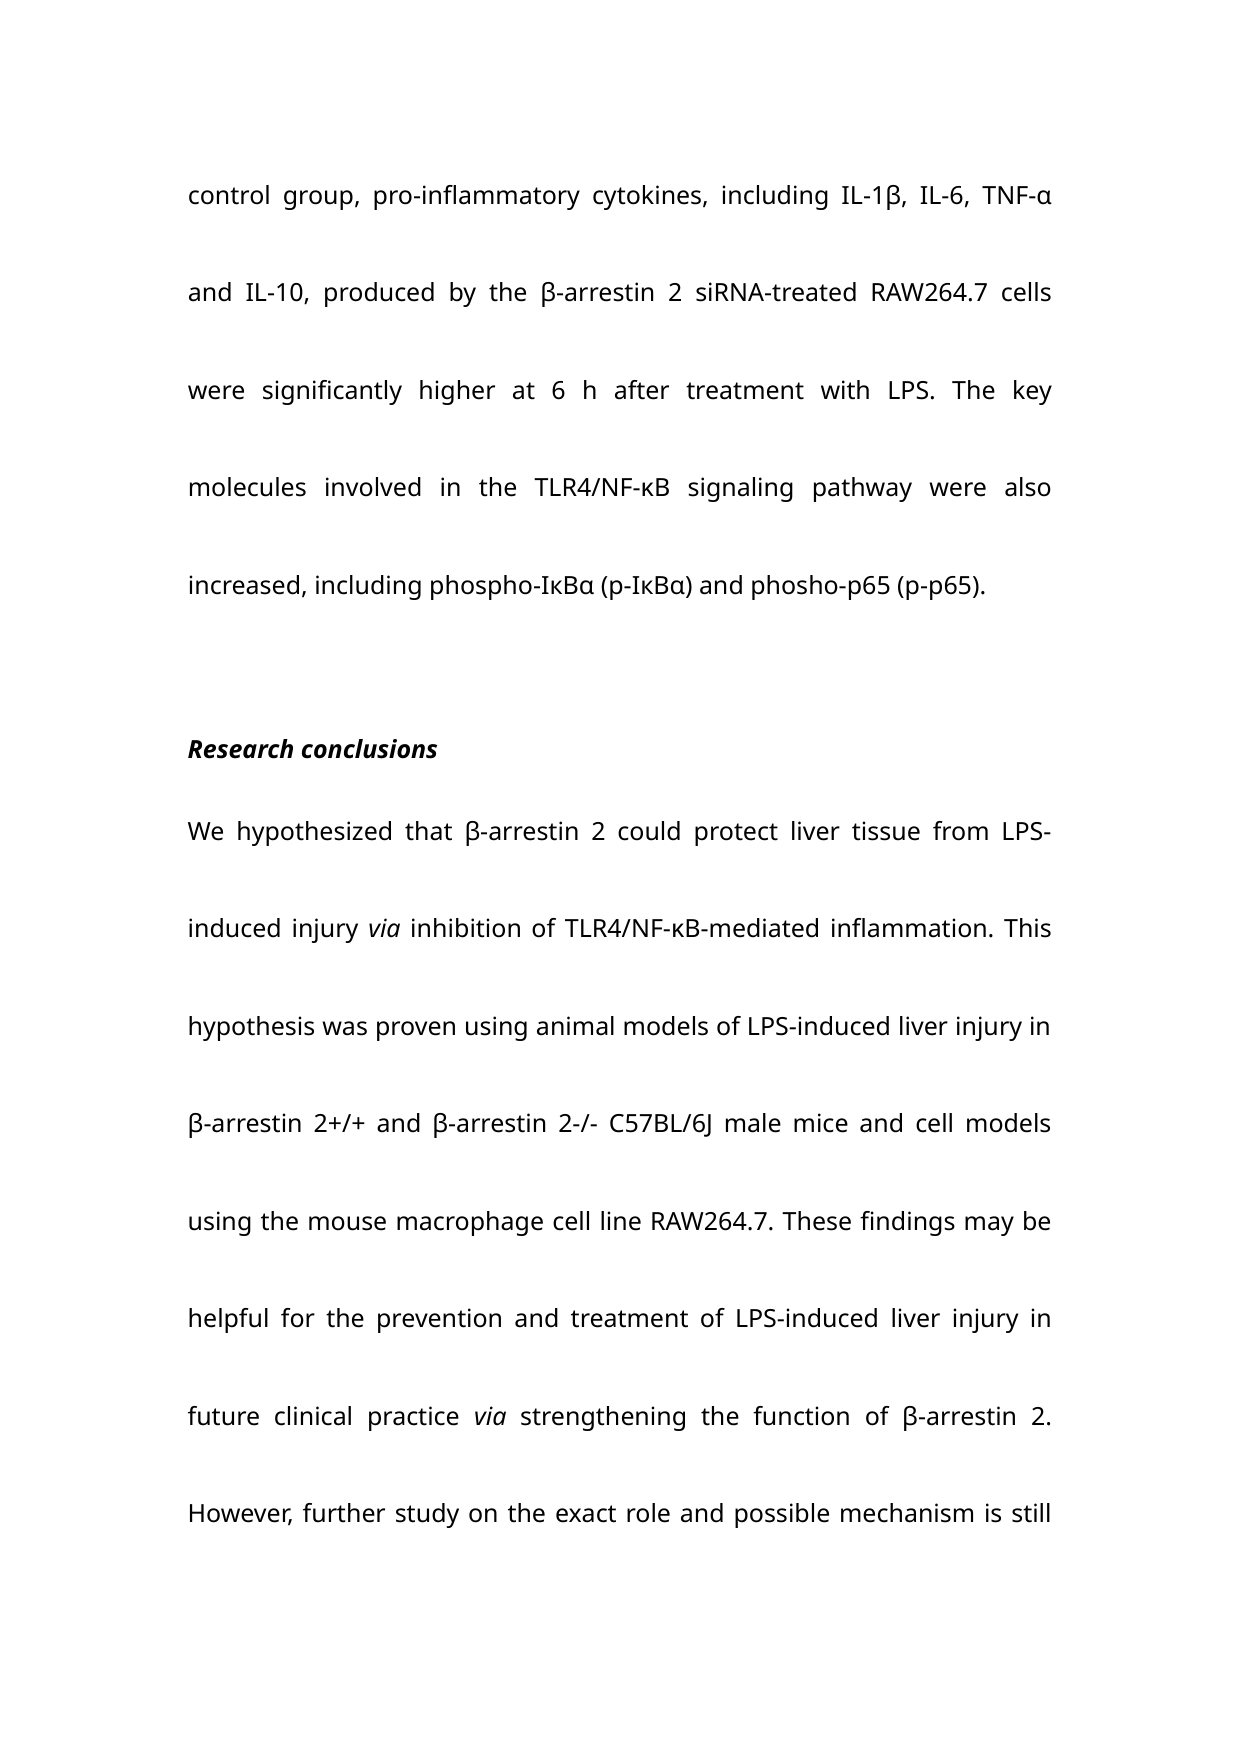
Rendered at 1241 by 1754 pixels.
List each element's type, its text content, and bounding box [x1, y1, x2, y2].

text Research conclusions [187, 716, 1053, 781]
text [188, 162, 1053, 617]
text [187, 798, 1053, 1545]
